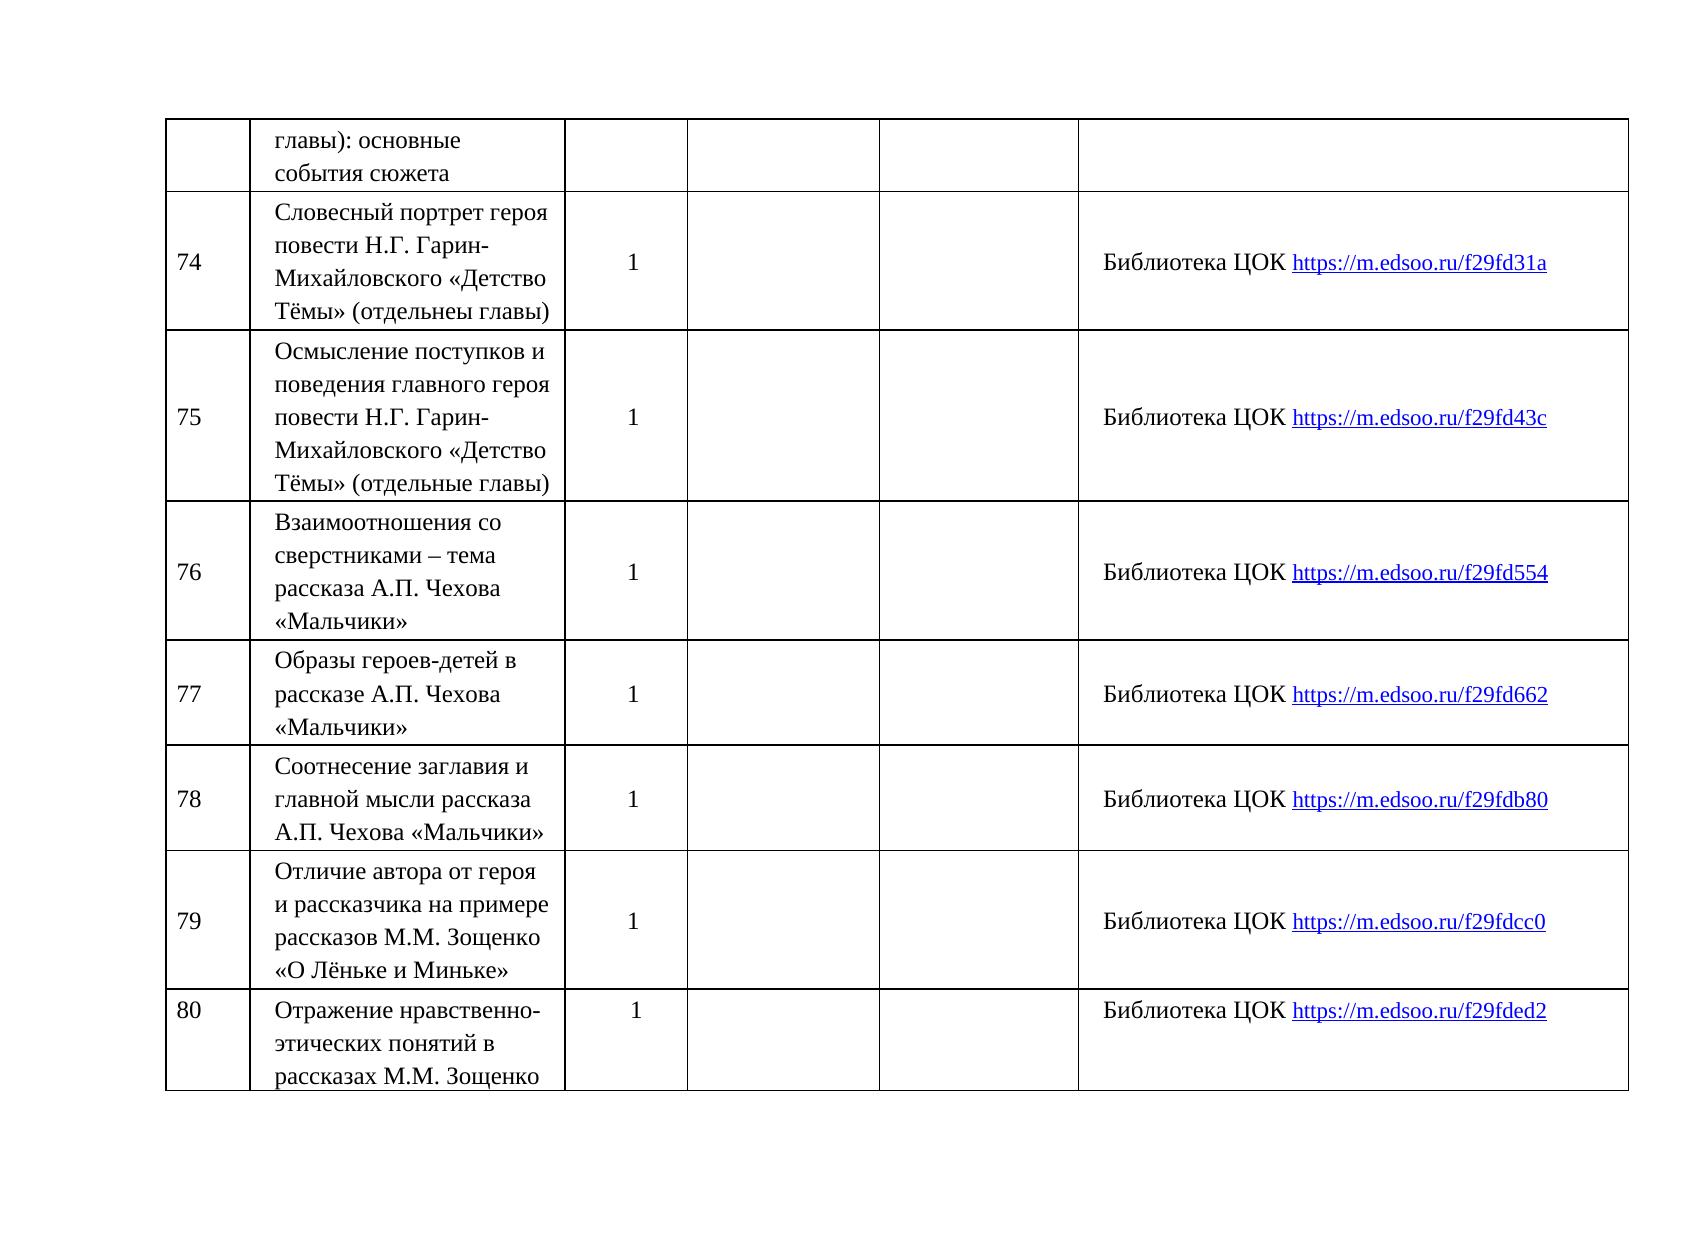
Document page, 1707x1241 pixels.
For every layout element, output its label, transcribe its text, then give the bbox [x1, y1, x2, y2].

table_cell Библиотека ЦОК https://m.edsoo.ru/f29fdcc0 [1079, 851, 1628, 988]
table_cell Осмысление поступков и поведения главного героя повести Н.Г. Гарин-Михайловского «Детство Тёмы» (отдельные главы) [251, 331, 564, 500]
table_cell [1079, 990, 1628, 1090]
table_cell Отличие автора от героя и рассказчика на примере рассказов М.М. Зощенко «О Лёньке и Миньке» [251, 851, 564, 988]
table_cell Библиотека ЦОК https://m.edsoo.ru/f29fd554 [1079, 502, 1628, 639]
table_cell 1 [566, 641, 687, 744]
table_cell [880, 502, 1078, 639]
table_cell [880, 331, 1078, 500]
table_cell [1079, 120, 1628, 191]
table_cell 1 [566, 990, 687, 1090]
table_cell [251, 120, 564, 191]
table_cell 1 [566, 502, 687, 639]
table_cell 77 [167, 641, 249, 744]
table_cell 78 [167, 746, 249, 850]
table_cell [688, 990, 879, 1090]
table_cell [880, 851, 1078, 988]
table_cell [688, 120, 879, 191]
table_cell Библиотека ЦОК https://m.edsoo.ru/f29fdb80 [1079, 746, 1628, 850]
table_cell Соотнесение заглавия и главной мысли рассказа А.П. Чехова «Мальчики» [251, 746, 564, 850]
table_cell 1 [566, 120, 687, 191]
table_cell [880, 990, 1078, 1090]
table_cell [880, 746, 1078, 850]
table_cell [688, 641, 879, 744]
table_cell [688, 192, 879, 329]
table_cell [251, 990, 564, 1090]
table_cell 1 [566, 746, 687, 850]
table_cell 74 [167, 192, 249, 329]
table_cell 73 [167, 120, 249, 191]
table_cell 80 [167, 990, 249, 1090]
table_cell [688, 502, 879, 639]
table_cell Библиотека ЦОК https://m.edsoo.ru/f29fd662 [1079, 641, 1628, 744]
table_cell Библиотека ЦОК https://m.edsoo.ru/f29fd31a [1079, 192, 1628, 329]
table_cell 1 [566, 192, 687, 329]
table_cell 75 [167, 331, 249, 500]
table_cell Библиотека ЦОК https://m.edsoo.ru/f29fd43c [1079, 331, 1628, 500]
table_cell Словесный портрет героя повести Н.Г. Гарин-Михайловского «Детство Тёмы» (отдельнеы главы) [251, 192, 564, 329]
table_cell 1 [566, 851, 687, 988]
table_cell [880, 192, 1078, 329]
table_cell [688, 746, 879, 850]
table_cell 1 [566, 331, 687, 500]
table_cell [880, 641, 1078, 744]
table_cell [880, 120, 1078, 191]
table_cell [688, 851, 879, 988]
table_cell 79 [167, 851, 249, 988]
table_cell Взаимоотношения со сверстниками – тема рассказа А.П. Чехова «Мальчики» [251, 502, 564, 639]
table_cell Образы героев-детей в рассказе А.П. Чехова «Мальчики» [251, 641, 564, 744]
table_cell 76 [167, 502, 249, 639]
table_cell [688, 331, 879, 500]
